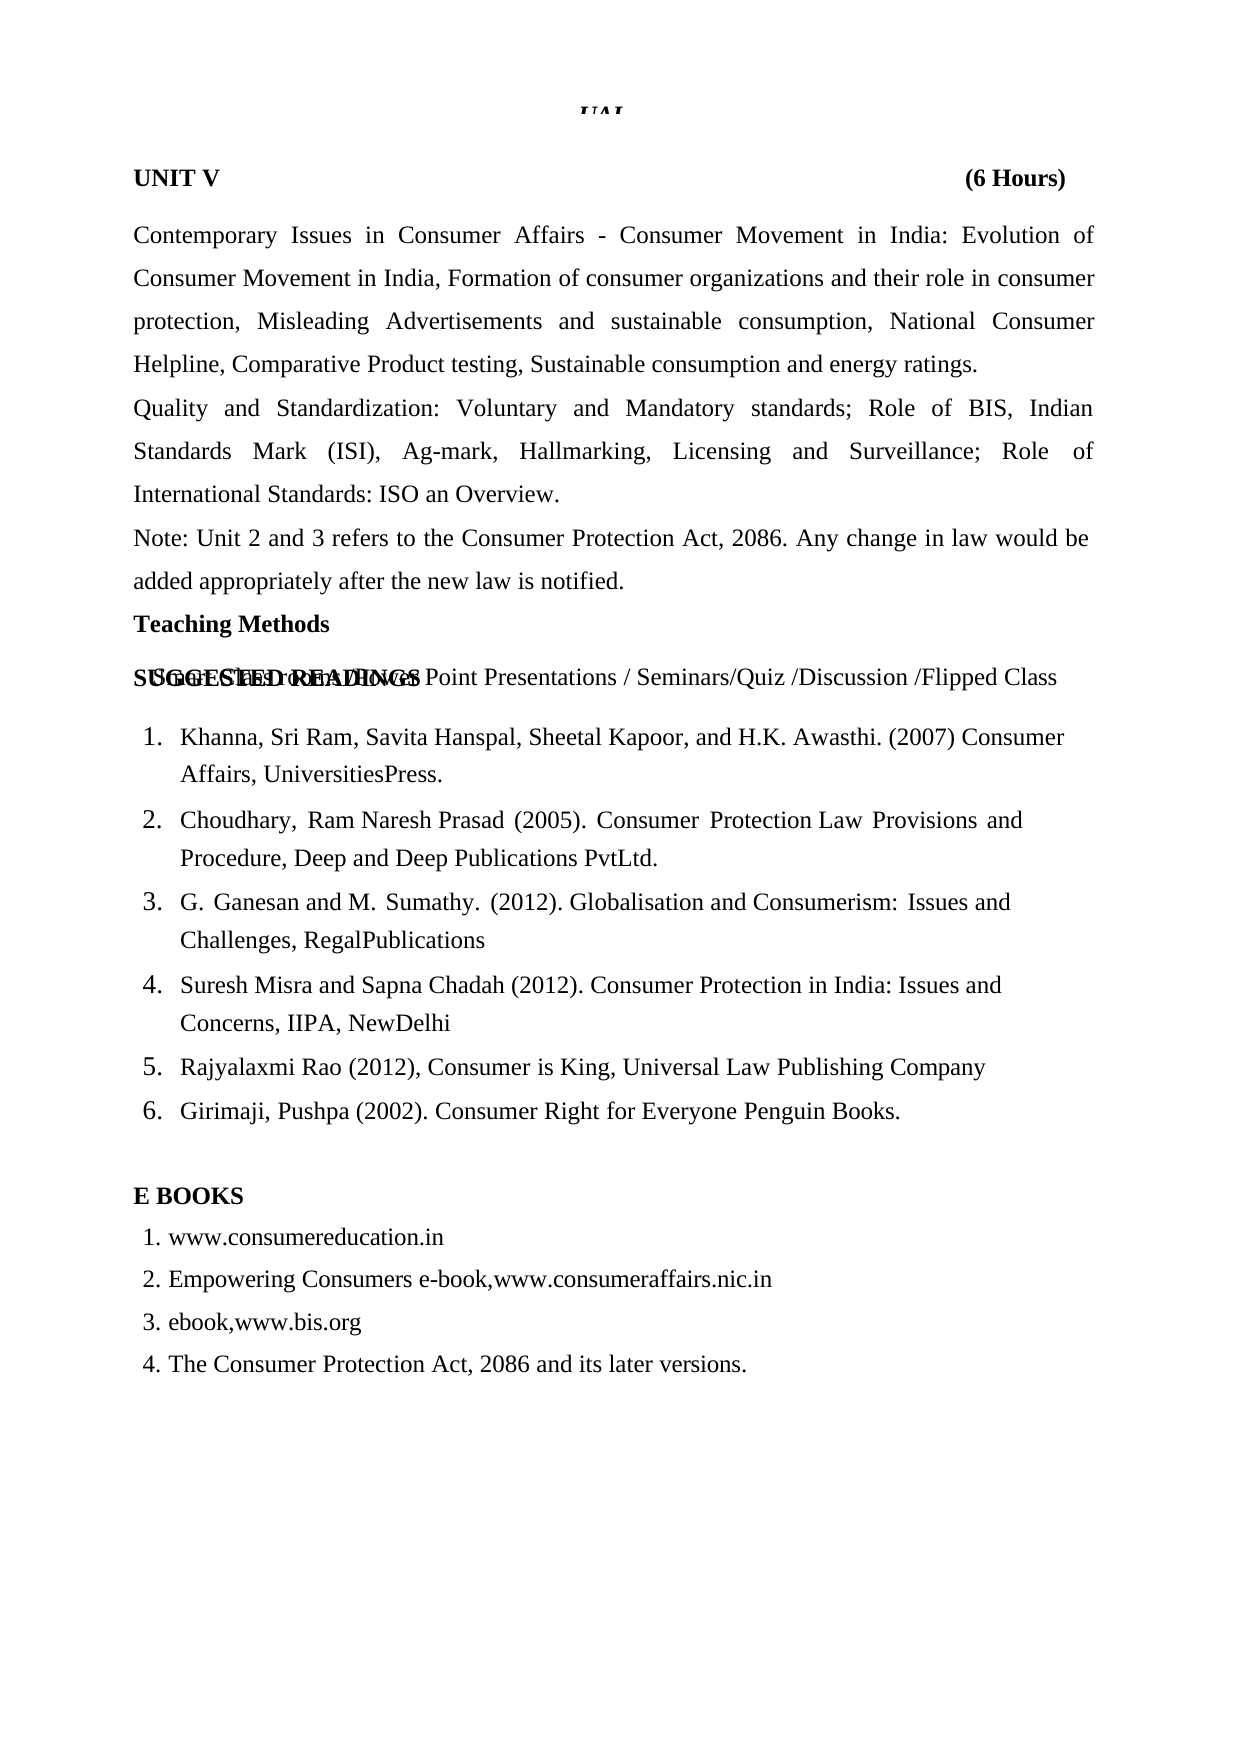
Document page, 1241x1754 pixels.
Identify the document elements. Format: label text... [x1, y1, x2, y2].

list Rajyalaxmi Rao (2012), Consumer is King, Universal Law Publishing Company [142, 1050, 1136, 1081]
list The Consumer Protection Act, 2086 and its later versions. [142, 1349, 1136, 1378]
subtitle E BOOKS [133, 1181, 1136, 1210]
text Teaching Methods [133, 609, 1136, 638]
list Khanna, Sri Ram, Savita Hanspal, Sheetal Kapoor, and H.K. Awasthi. (2007) Consumer Affairs, UniversitiesPress. [142, 720, 1089, 788]
list Girimaji, Pushpa (2002). Consumer Right for Everyone Penguin Books. [142, 1094, 1136, 1125]
text Note: Unit 2 and 3 refers to the Consumer Protection Act, 2086. Any change in law would be added appropriately after the new law is notified. [133, 523, 1091, 594]
list G. Ganesan and M. Sumathy. (2012). Globalisation and Consumerism: Issues and Challenges, RegalPublications [142, 885, 1028, 954]
list Suresh Misra and Sapna Chadah (2012). Consumer Protection in India: Issues and Concerns, IIPA, NewDelhi [142, 968, 1021, 1036]
text Contemporary Issues in Consumer Affairs - Consumer Movement in India: Evolution of Consumer Movement in India, Formation of consumer organizations and their role in consumer protection, Misleading Advertisements and sustainable consumption, National Consumer Helpline, Comparative Product testing, Sustainable consumption and energy ratings. [133, 220, 1095, 378]
text UNIT V (6 Hours) [133, 163, 1136, 192]
list ebook,www.bis.org [142, 1307, 1136, 1335]
list www.consumereducation.in [142, 1222, 1136, 1251]
list Choudhary, Ram Naresh Prasad (2005). Consumer Protection Law Provisions and Procedure, Deep and Deep Publications PvtLtd. [142, 803, 1033, 872]
list Empowering Consumers e-book,www.consumeraffairs.nic.in [142, 1264, 1136, 1293]
subtitle SUGGESTED READINGS [133, 663, 1136, 692]
text Quality and Standardization: Voluntary and Mandatory standards; Role of BIS, Indian Standards Mark (ISI), Ag-mark, Hallmarking, Licensing and Surveillance; Role of International Standards: ISO an Overview. [133, 393, 1093, 508]
